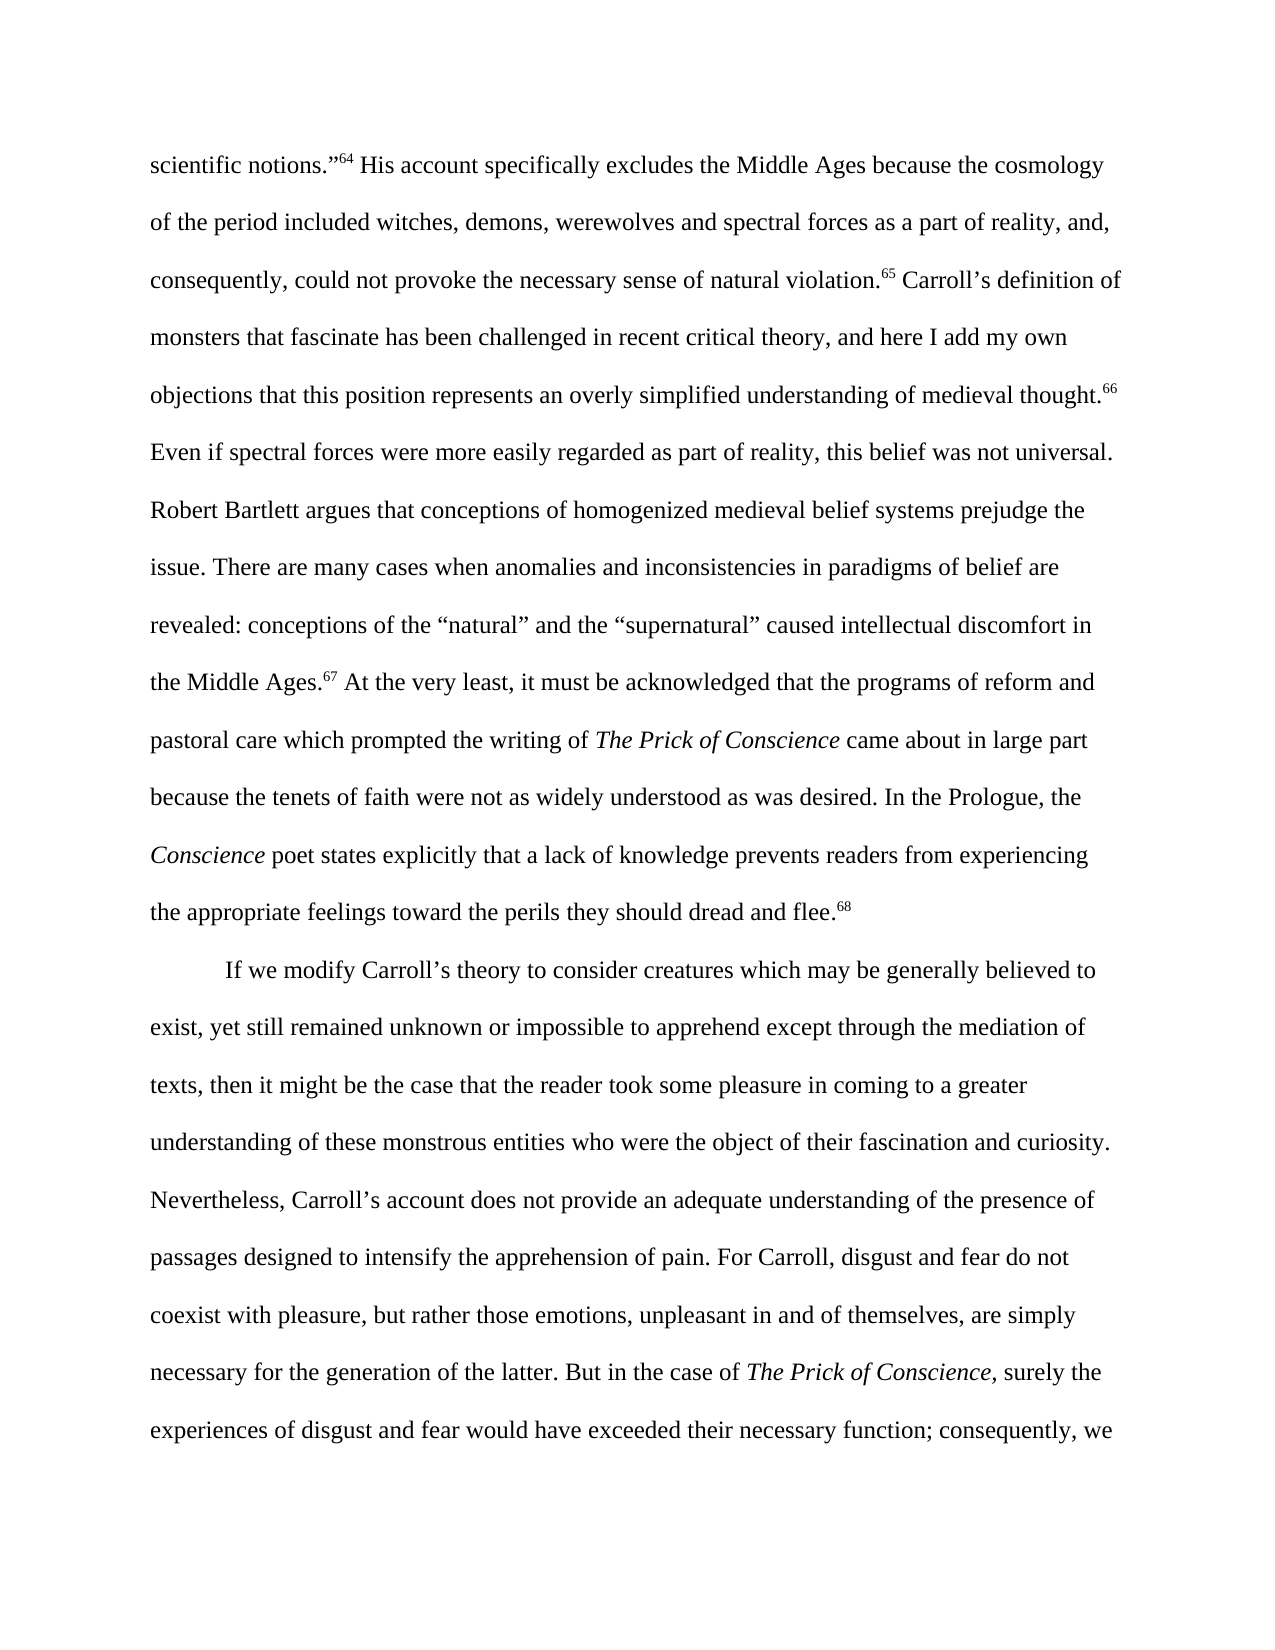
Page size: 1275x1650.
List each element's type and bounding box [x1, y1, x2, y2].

text [150, 955, 1125, 1444]
text [150, 150, 1125, 926]
